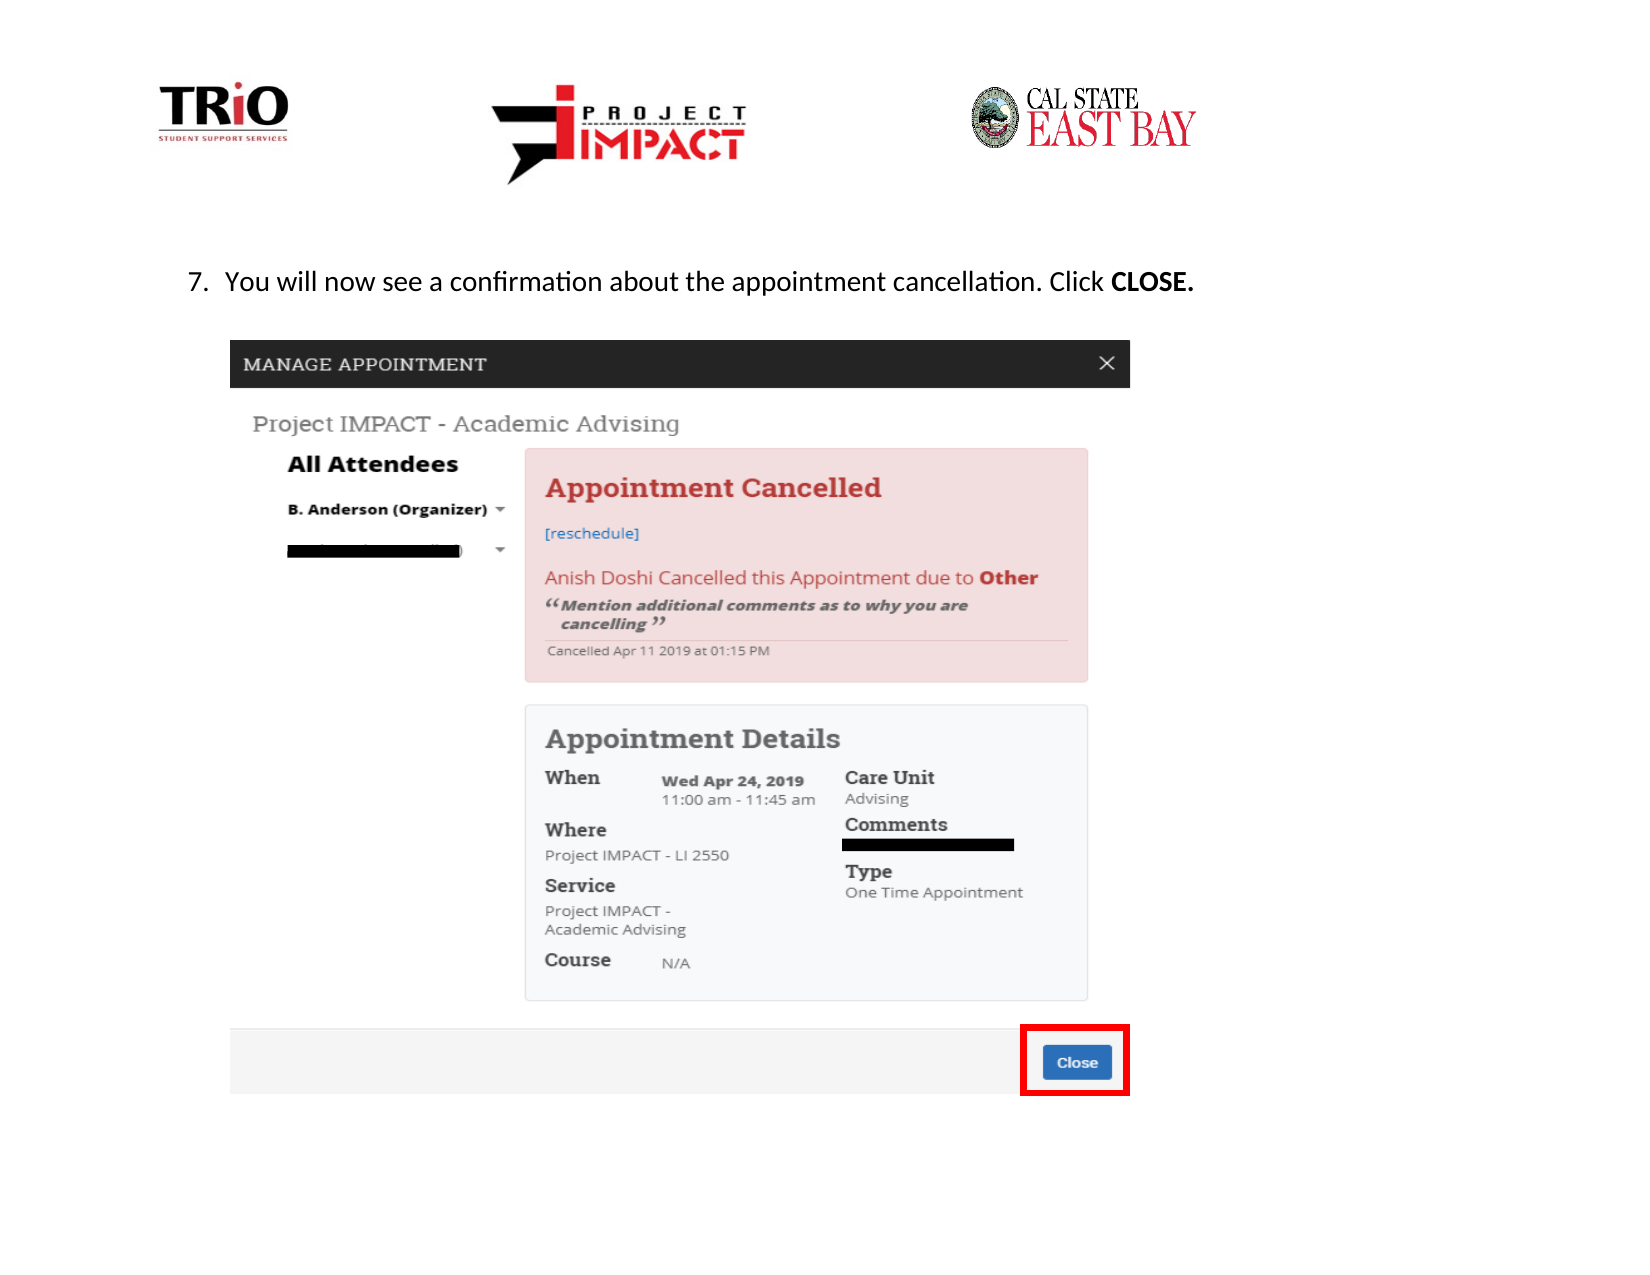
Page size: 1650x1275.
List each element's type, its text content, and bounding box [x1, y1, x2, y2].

picture [1027, 1031, 1123, 1090]
picture [487, 79, 755, 189]
picture [230, 340, 1131, 1094]
picture [150, 51, 296, 181]
list You will now see a confirmation about the appointment cancellation. Click CLOSE. [187, 263, 1350, 299]
picture [971, 87, 1197, 148]
